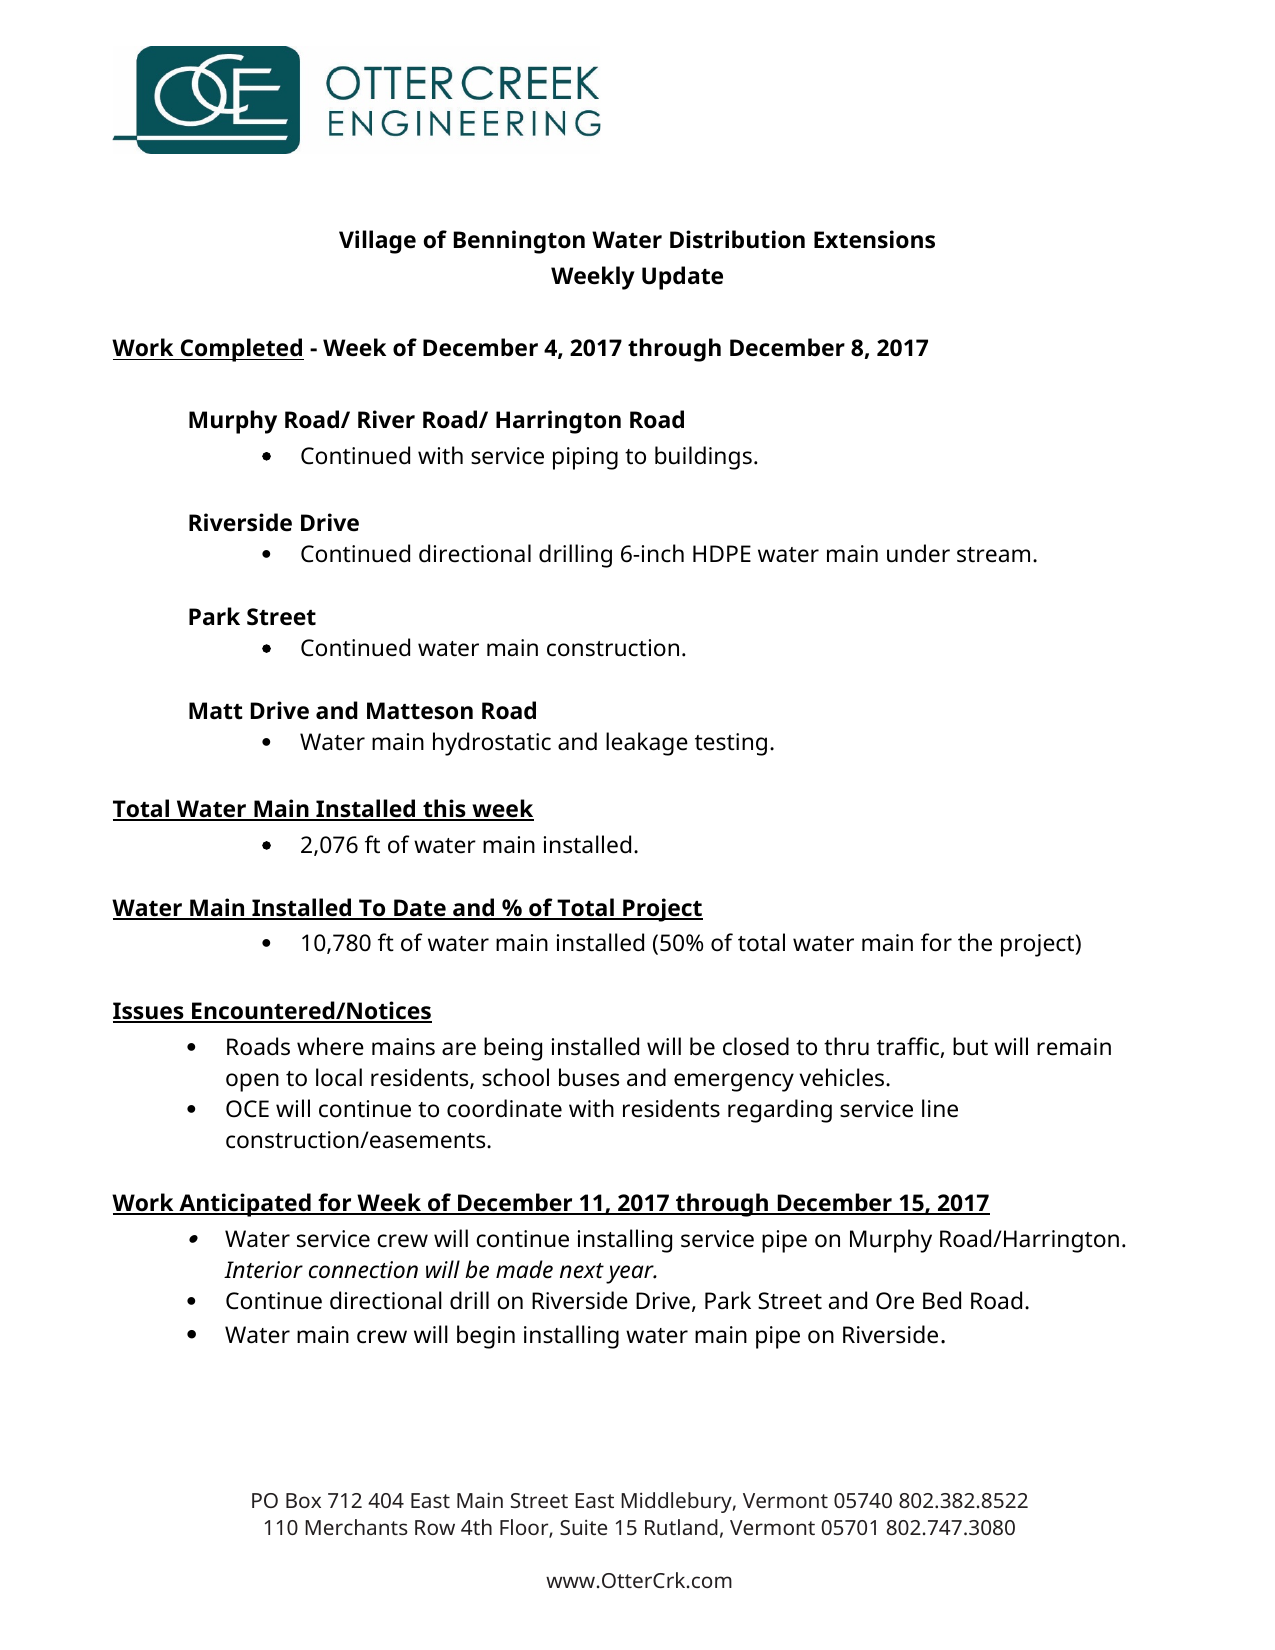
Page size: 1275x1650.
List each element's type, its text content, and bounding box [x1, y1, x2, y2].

list Water main hydrostatic and leakage testing. [262, 726, 1162, 757]
list OCE will continue to coordinate with residents regarding service line construction/easements. [187, 1093, 1162, 1156]
text Village of Bennington Water Distribution Extensions [112, 224, 1162, 256]
list Continued with service piping to buildings. [262, 440, 1162, 471]
list Continue directional drill on Riverside Drive, Park Street and Ore Bed Road. [187, 1285, 1162, 1316]
text Total Water Main Installed this week [112, 793, 1162, 824]
list Water service crew will continue installing service pipe on Murphy Road/Harrington. Interior connection will be made next year. [187, 1223, 1162, 1285]
list Roads where mains are being installed will be closed to thru traffic, but will remain open to local residents, school buses and emergency vehicles. [187, 1031, 1162, 1093]
list Continued water main construction. [262, 632, 1162, 663]
list Water main crew will begin installing water main pipe on Riverside. [187, 1316, 1162, 1351]
text Work Anticipated for Week of December 11, 2017 through December 15, 2017 [112, 1187, 1162, 1218]
list Continued directional drilling 6-inch HDPE water main under stream. [262, 538, 1162, 569]
text Riverside Drive [112, 507, 1162, 538]
picture [112, 46, 601, 154]
list 2,076 ft of water main installed. [262, 829, 1162, 860]
text Park Street [112, 601, 1162, 632]
list 10,780 ft of water main installed (50% of total water main for the project) [262, 927, 1162, 959]
text Issues Encountered/Notices [112, 994, 1162, 1026]
text Murphy Road/ River Road/ Harrington Road [112, 404, 1162, 435]
text Weekly Update [112, 260, 1162, 291]
text Work Completed - Week of December 4, 2017 through December 8, 2017 [112, 332, 1162, 363]
text Matt Drive and Matteson Road [112, 694, 1162, 726]
text Water Main Installed To Date and % of Total Project [112, 891, 1162, 923]
